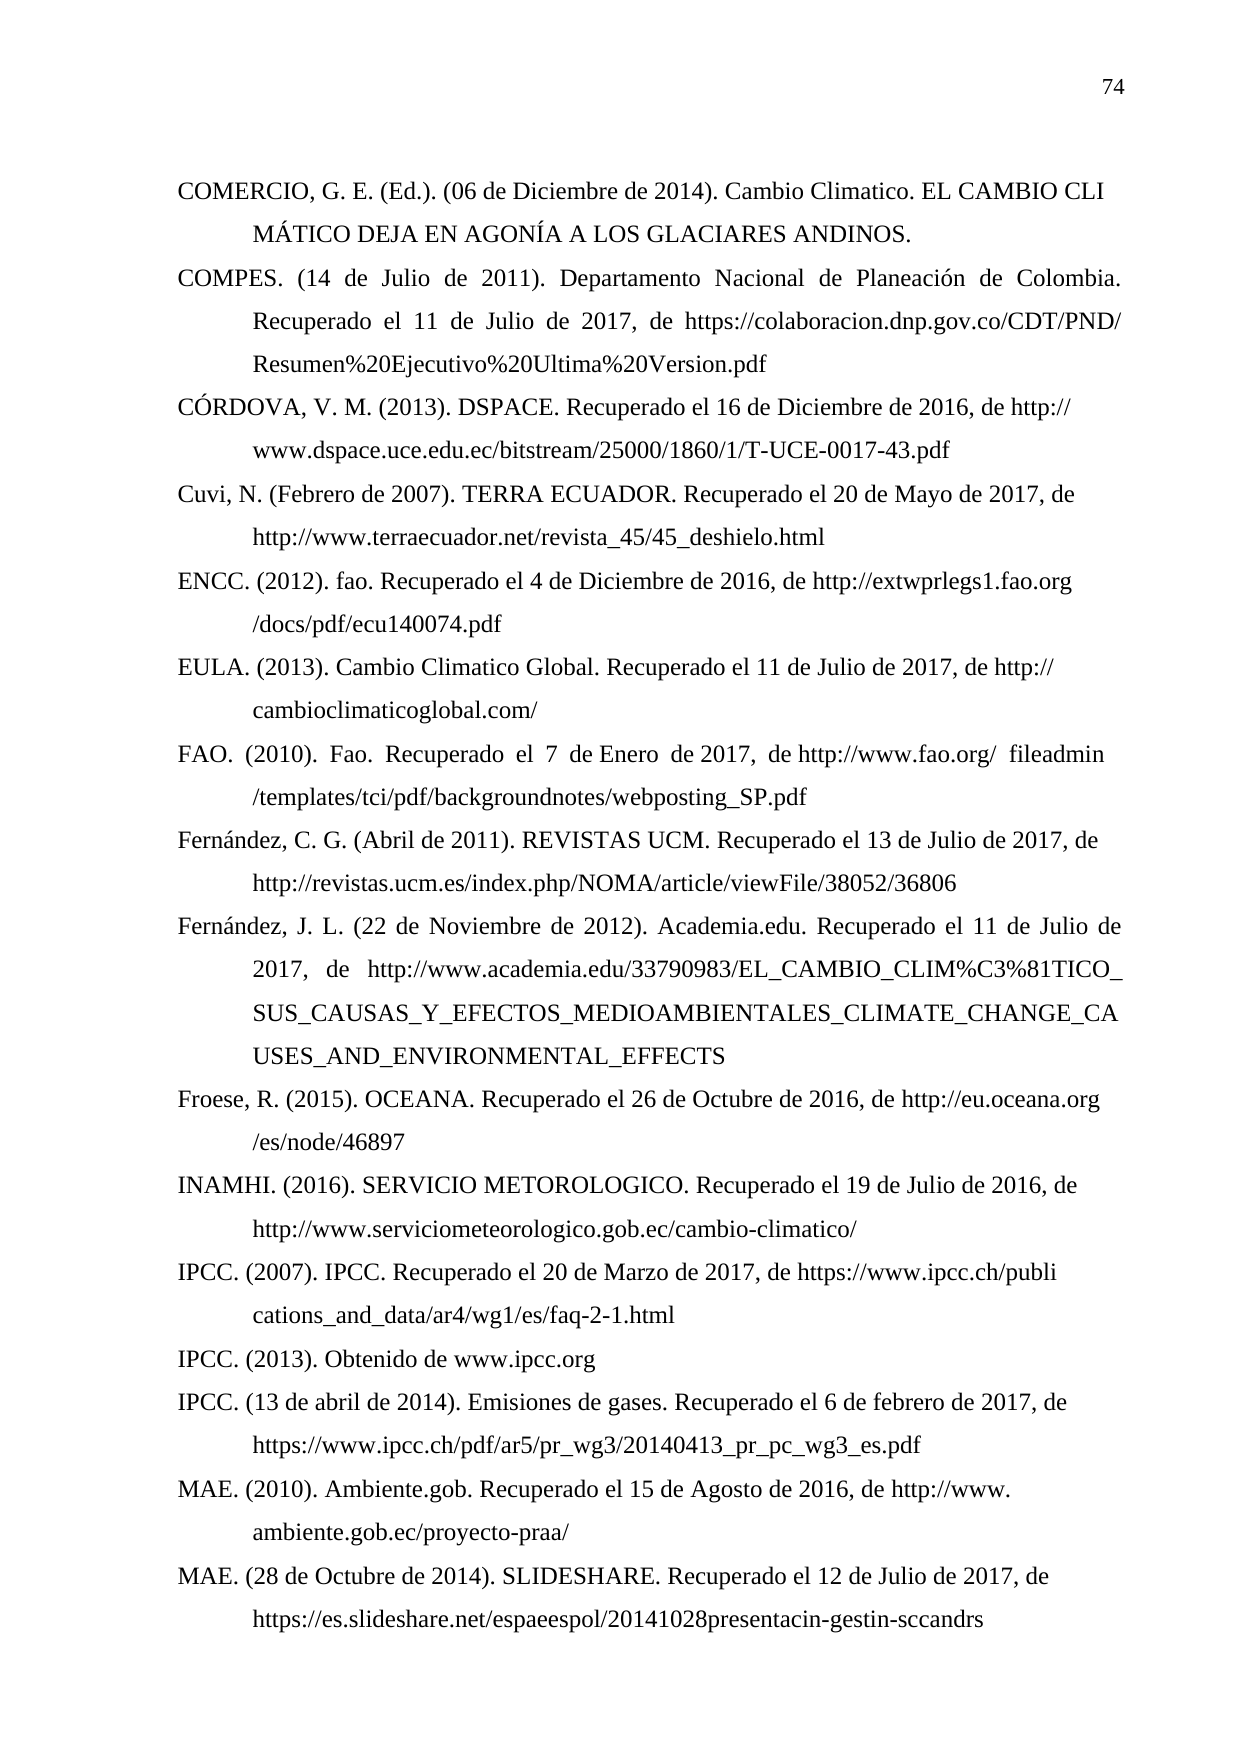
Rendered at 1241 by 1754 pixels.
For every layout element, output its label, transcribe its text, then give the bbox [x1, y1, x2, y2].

text COMPES. (14 de Julio de 2011). Departamento Nacional de Planeación de Colombia. Recuperado el 11 de Julio de 2017, de https://colaboracion.dnp.gov.co/CDT/PND/ Resumen%20Ejecutivo%20Ultima%20Version.pdf [177, 263, 1122, 378]
text COMERCIO, G. E. (Ed.). (06 de Diciembre de 2014). Cambio Climatico. EL CAMBIO CLI MÁTICO DEJA EN AGONÍA A LOS GLACIARES ANDINOS. [177, 176, 1146, 248]
text EULA. (2013). Cambio Climatico Global. Recuperado el 11 de Julio de 2017, de http:// cambioclimaticoglobal.com/ [177, 652, 1146, 724]
text FAO. (2010). Fao. Recuperado el 7 de Enero de 2017, de http://www.fao.org/ fileadmin [177, 739, 1146, 767]
text IPCC. (13 de abril de 2014). Emisiones de gases. Recuperado el 6 de febrero de 2017, de https://www.ipcc.ch/pdf/ar5/pr_wg3/20140413_pr_pc_wg3_es.pdf [177, 1387, 1146, 1459]
text /es/node/46897 [252, 1127, 1146, 1156]
text IPCC. (2007). IPCC. Recuperado el 20 de Marzo de 2017, de https://www.ipcc.ch/publi cations_and_data/ar4/wg1/es/faq-2-1.html [177, 1257, 1122, 1329]
text IPCC. (2013). Obtenido de www.ipcc.org [177, 1344, 1146, 1373]
text /templates/tci/pdf/backgroundnotes/webposting_SP.pdf [252, 782, 1146, 811]
text /docs/pdf/ecu140074.pdf [252, 609, 1146, 638]
text MAE. (2010). Ambiente.gob. Recuperado el 15 de Agosto de 2016, de http://www. ambiente.gob.ec/proyecto-praa/ [177, 1474, 1122, 1546]
text ENCC. (2012). fao. Recuperado el 4 de Diciembre de 2016, de http://extwprlegs1.fao.org [177, 566, 1146, 594]
text Froese, R. (2015). OCEANA. Recuperado el 26 de Octubre de 2016, de http://eu.oceana.org [177, 1084, 1146, 1113]
text CÓRDOVA, V. M. (2013). DSPACE. Recuperado el 16 de Diciembre de 2016, de http:// www.dspace.uce.edu.ec/bitstream/25000/1860/1/T-UCE-0017-43.pdf [177, 392, 1122, 464]
text MAE. (28 de Octubre de 2014). SLIDESHARE. Recuperado el 12 de Julio de 2017, de https://es.slideshare.net/espaeespol/20141028presentacin-gestin-sccandrs [177, 1561, 1122, 1633]
text Fernández, J. L. (22 de Noviembre de 2012). Academia.edu. Recuperado el 11 de Julio de 2017, de http://www.academia.edu/33790983/EL_CAMBIO_CLIM%C3%81TICO_ SUS_CAUSAS_Y_EFECTOS_MEDIOAMBIENTALES_CLIMATE_CHANGE_CA USES_AND_ENVIRONMENTAL_EFFECTS [177, 911, 1123, 1069]
text INAMHI. (2016). SERVICIO METOROLOGICO. Recuperado el 19 de Julio de 2016, de http://www.serviciometeorologico.gob.ec/cambio-climatico/ [177, 1171, 1122, 1242]
text Cuvi, N. (Febrero de 2007). TERRA ECUADOR. Recuperado el 20 de Mayo de 2017, de http://www.terraecuador.net/revista_45/45_deshielo.html [177, 479, 1146, 551]
text Fernández, C. G. (Abril de 2011). REVISTAS UCM. Recuperado el 13 de Julio de 2017, de http://revistas.ucm.es/index.php/NOMA/article/viewFile/38052/36806 [177, 825, 1146, 897]
